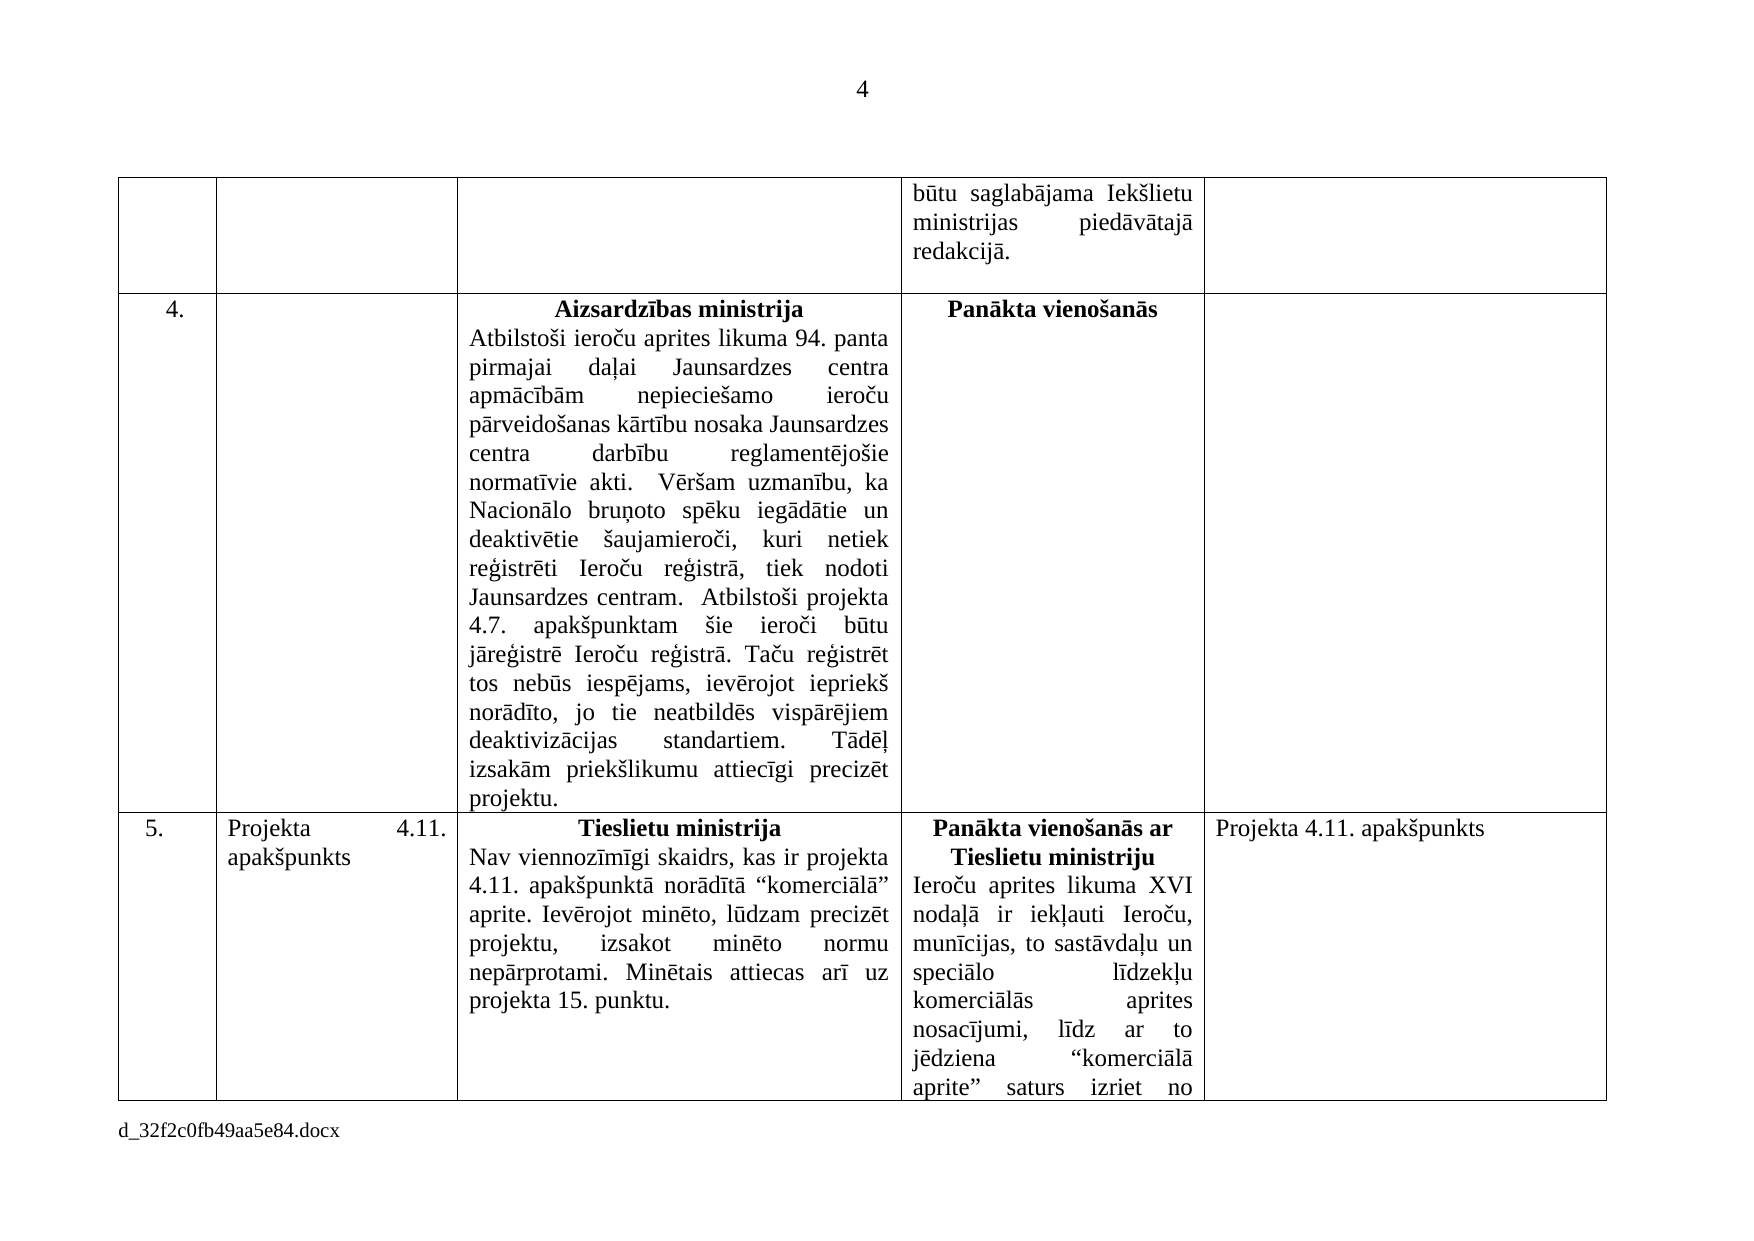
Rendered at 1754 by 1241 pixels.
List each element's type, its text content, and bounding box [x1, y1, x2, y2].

table_cell 4. [119, 294, 216, 812]
table_cell Aizsardzības ministrija Atbilstoši ieroču aprites likuma 94. panta pirmajai daļai Jaunsardzes centra apmācībām nepieciešamo ieroču pārveidošanas kārtību nosaka Jaunsardzes centra darbību reglamentējošie normatīvie akti. Vēršam uzmanību, ka Nacionālo bruņoto spēku iegādātie un deaktivētie šaujamieroči, kuri netiek reģistrēti Ieroču reģistrā, tiek nodoti Jaunsardzes centram. Atbilstoši projekta 4.7. apakšpunktam šie ieroči būtu jāreģistrē Ieroču reģistrā. Taču reģistrēt tos nebūs iespējams, ievērojot iepriekš norādīto, jo tie neatbildēs vispārējiem deaktivizācijas standartiem. Tādēļ izsakām priekšlikumu attiecīgi precizēt projektu. [458, 294, 901, 812]
table_cell Panākta vienošanās [902, 294, 1204, 812]
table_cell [458, 813, 901, 1100]
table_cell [902, 813, 1204, 1100]
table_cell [217, 178, 457, 293]
table_cell 3. [119, 178, 216, 293]
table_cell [1205, 813, 1606, 1100]
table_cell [217, 813, 457, 1100]
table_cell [902, 178, 1204, 293]
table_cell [458, 178, 901, 293]
table_cell [1205, 294, 1606, 812]
table_cell [217, 294, 457, 812]
table_cell 5. [119, 813, 216, 1100]
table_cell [1205, 178, 1606, 293]
